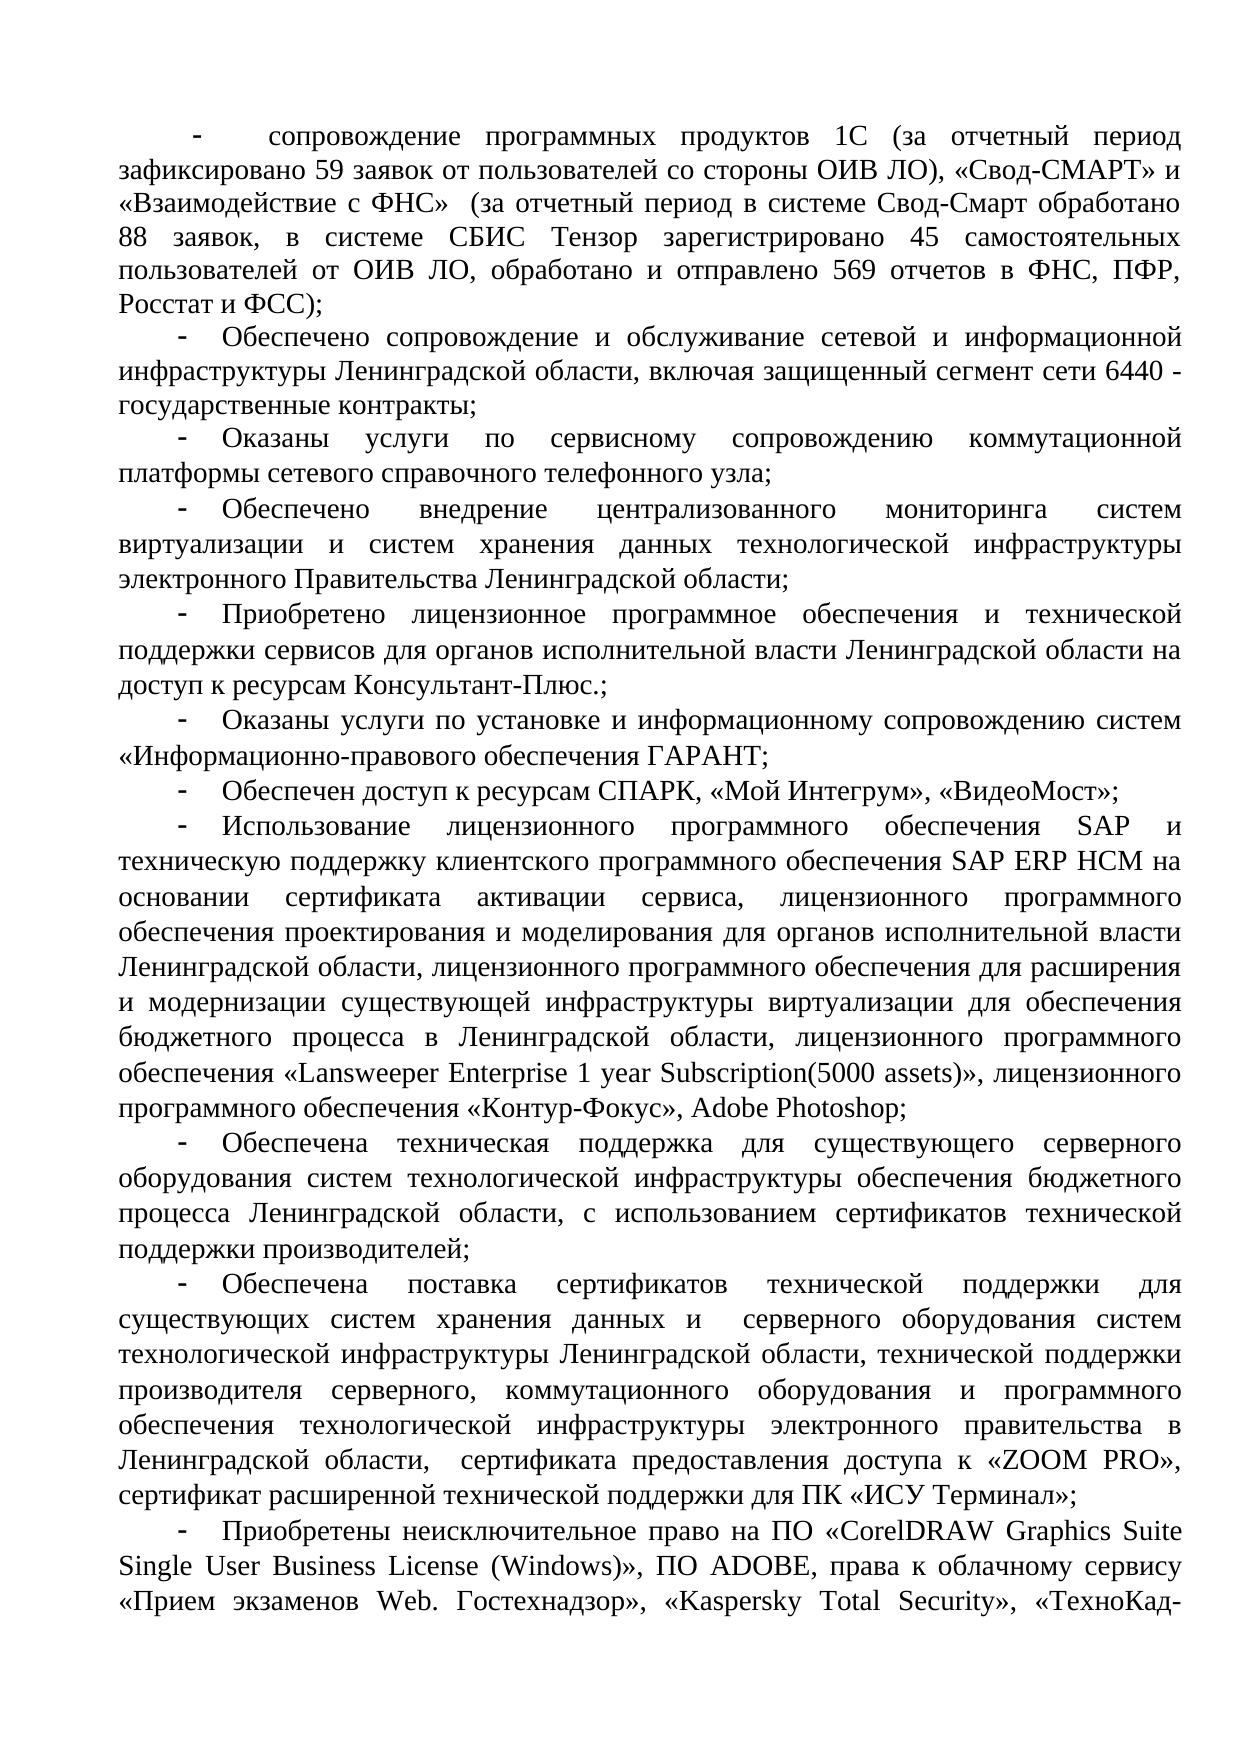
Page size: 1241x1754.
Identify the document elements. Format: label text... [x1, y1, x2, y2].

list Обеспечена техническая поддержка для существующего серверного оборудования систем технологической инфраструктуры обеспечения бюджетного процесса Ленинградской области, с использованием сертификатов технической поддержки производителей; [118, 1125, 1182, 1264]
list Использование лицензионного программного обеспечения SAP и техническую поддержку клиентского программного обеспечения SAP ERP HCM на основании сертификата активации сервиса, лицензионного программного обеспечения проектирования и моделирования для органов исполнительной власти Ленинградской области, лицензионного программного обеспечения для расширения и модернизации существующей инфраструктуры виртуализации для обеспечения бюджетного процесса в Ленинградской области, лицензионного программного обеспечения «Lansweeper Enterprise 1 year Subscription(5000 assets)», лицензионного программного обеспечения «Контур-Фокус», Adobe Photoshop; [118, 808, 1182, 1123]
list Оказаны услуги по установке и информационному сопровождению систем «Информационно-правового обеспечения ГАРАНТ; [118, 702, 1182, 771]
list Приобретено лицензионное программное обеспечения и технической поддержки сервисов для органов исполнительной власти Ленинградской области на доступ к ресурсам Консультант-Плюс.; [118, 597, 1182, 701]
list Обеспечено сопровождение и обслуживание сетевой и информационной инфраструктуры Ленинградской области, включая защищенный сегмент сети 6440 - государственные контракты; [118, 319, 1183, 420]
list Обеспечено внедрение централизованного мониторинга систем виртуализации и систем хранения данных технологической инфраструктуры электронного Правительства Ленинградской области; [118, 491, 1182, 595]
list Обеспечена поставка сертификатов технической поддержки для существующих систем хранения данных и серверного оборудования систем технологической инфраструктуры Ленинградской области, технической поддержки производителя серверного, коммутационного оборудования и программного обеспечения технологической инфраструктуры электронного правительства в Ленинградской области, сертификата предоставления доступа к «ZOOM PRO», сертификат расширенной технической поддержки для ПК «ИСУ Терминал»; [118, 1266, 1182, 1511]
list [118, 1513, 1182, 1617]
list Обеспечен доступ к ресурсам СПАРК, «Мой Интегрум», «ВидеоМост»; [118, 773, 1182, 806]
list сопровождение программных продуктов 1С (за отчетный период зафиксировано 59 заявок от пользователей со стороны ОИВ ЛО), «Свод-СМАРТ» и «Взаимодействие с ФНС» (за отчетный период в системе Свод-Смарт обработано 88 заявок, в системе СБИС Тензор зарегистрировано 45 самостоятельных пользователей от ОИВ ЛО, обработано и отправлено 569 отчетов в ФНС, ПФР, Росстат и ФСС); [118, 118, 1182, 319]
list Оказаны услуги по сервисному сопровождению коммутационной платформы сетевого справочного телефонного узла; [118, 420, 1182, 489]
